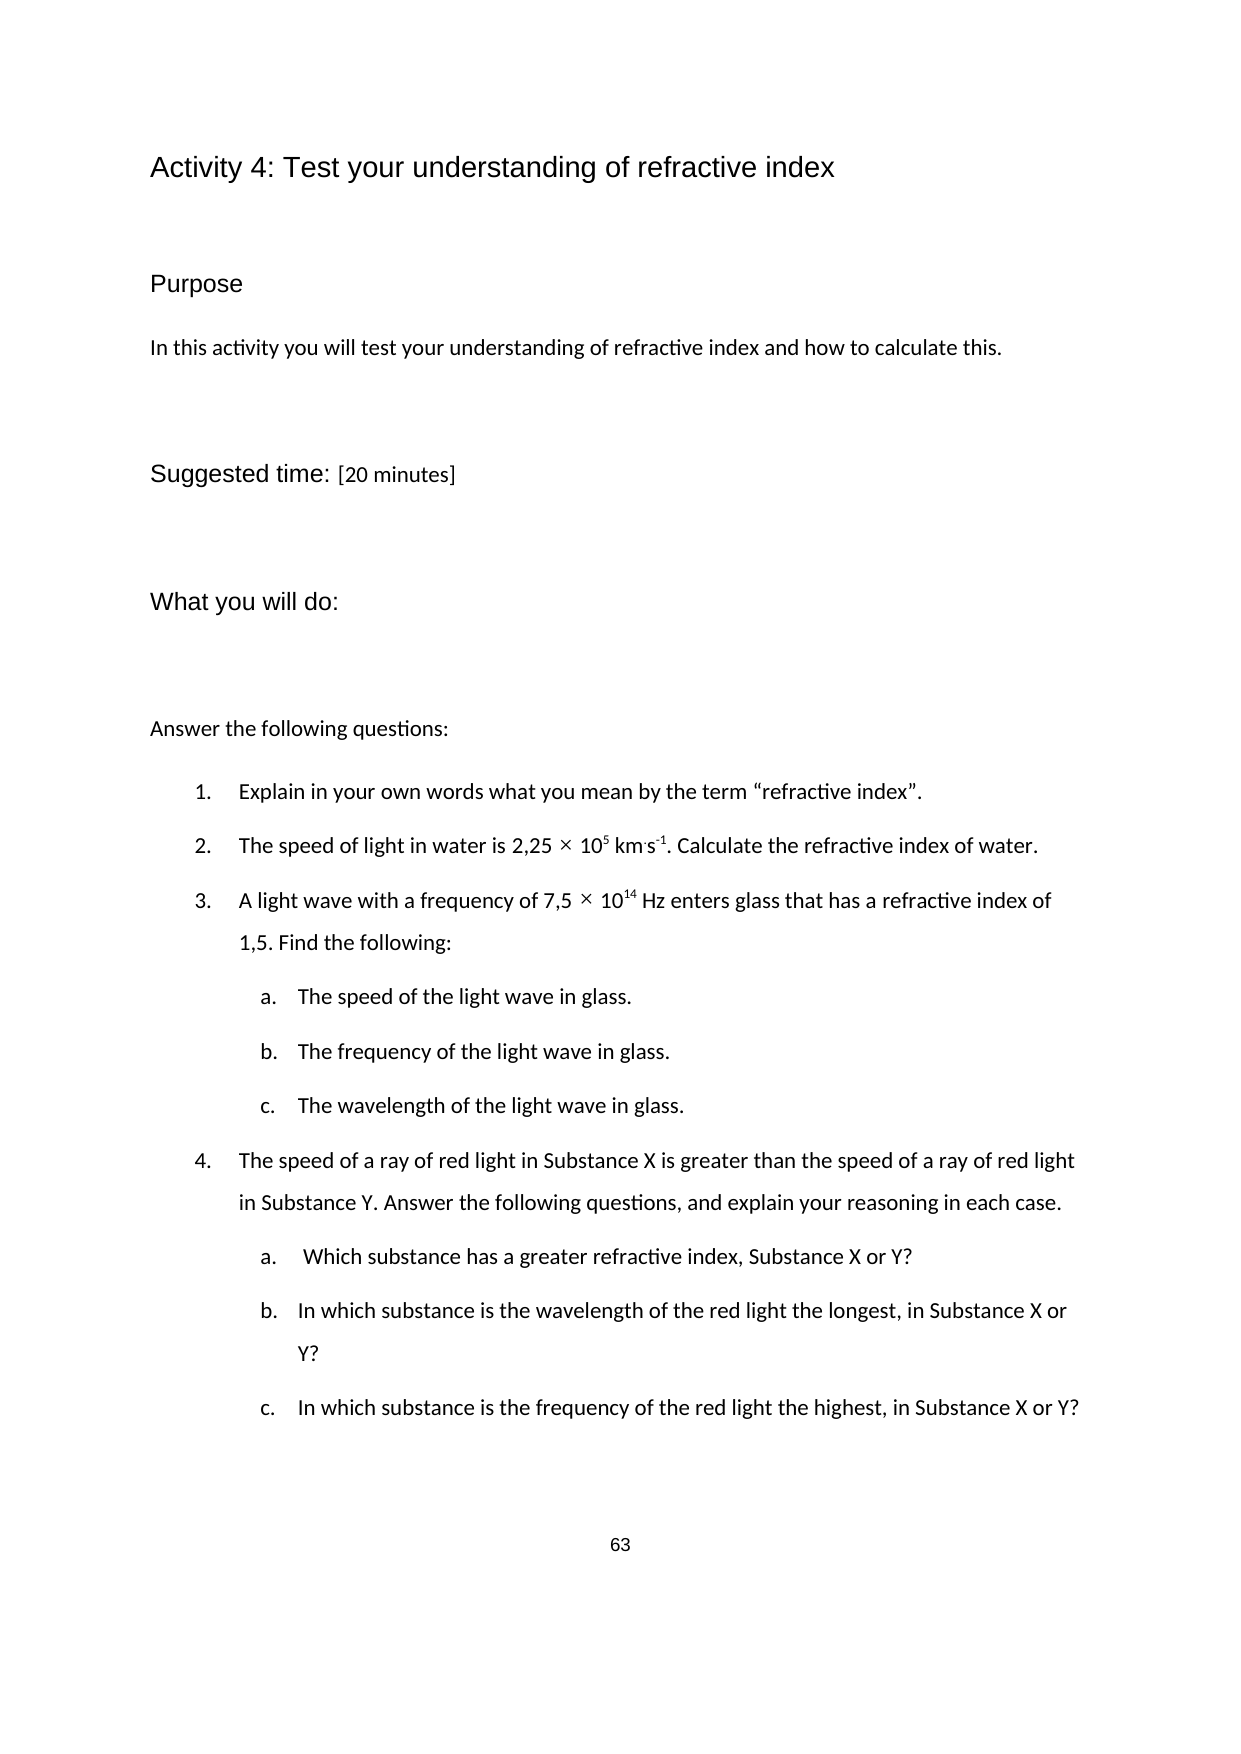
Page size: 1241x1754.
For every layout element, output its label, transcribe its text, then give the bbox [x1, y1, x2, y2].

text What you will do: [150, 587, 1090, 615]
list Explain in your own words what you mean by the term “refractive index”. [194, 777, 1090, 805]
subtitle Activity 4: Test your understanding of refractive index [150, 150, 1090, 183]
text In this activity you will test your understanding of refractive index and how to calculate this. [150, 333, 1090, 362]
list Which substance has a greater refractive index, Substance X or Y? [260, 1242, 1090, 1270]
list In which substance is the frequency of the red light the highest, in Substance X or Y? [260, 1393, 1090, 1421]
list The speed of a ray of red light in Substance X is greater than the speed of a ray of red light in Substance Y. Answer the following questions, and explain your reasoning in each case. [194, 1146, 1090, 1216]
list The wavelength of the light wave in glass. [260, 1091, 1090, 1119]
list A light wave with a frequency of 7,5 1014 Hz enters glass that has a refractive index of 1,5. Find the following: [194, 886, 1090, 956]
list The speed of light in water is 2,25 105 km.s-1. Calculate the refractive index of water. [194, 831, 1090, 859]
list In which substance is the wavelength of the red light the longest, in Substance X or Y? [260, 1297, 1090, 1367]
text Purpose [150, 269, 1090, 298]
list The frequency of the light wave in glass. [260, 1037, 1090, 1065]
text Answer the following questions: [150, 714, 1090, 742]
list The speed of the light wave in glass. [260, 982, 1090, 1010]
text Suggested time: [20 minutes] [150, 459, 1090, 488]
